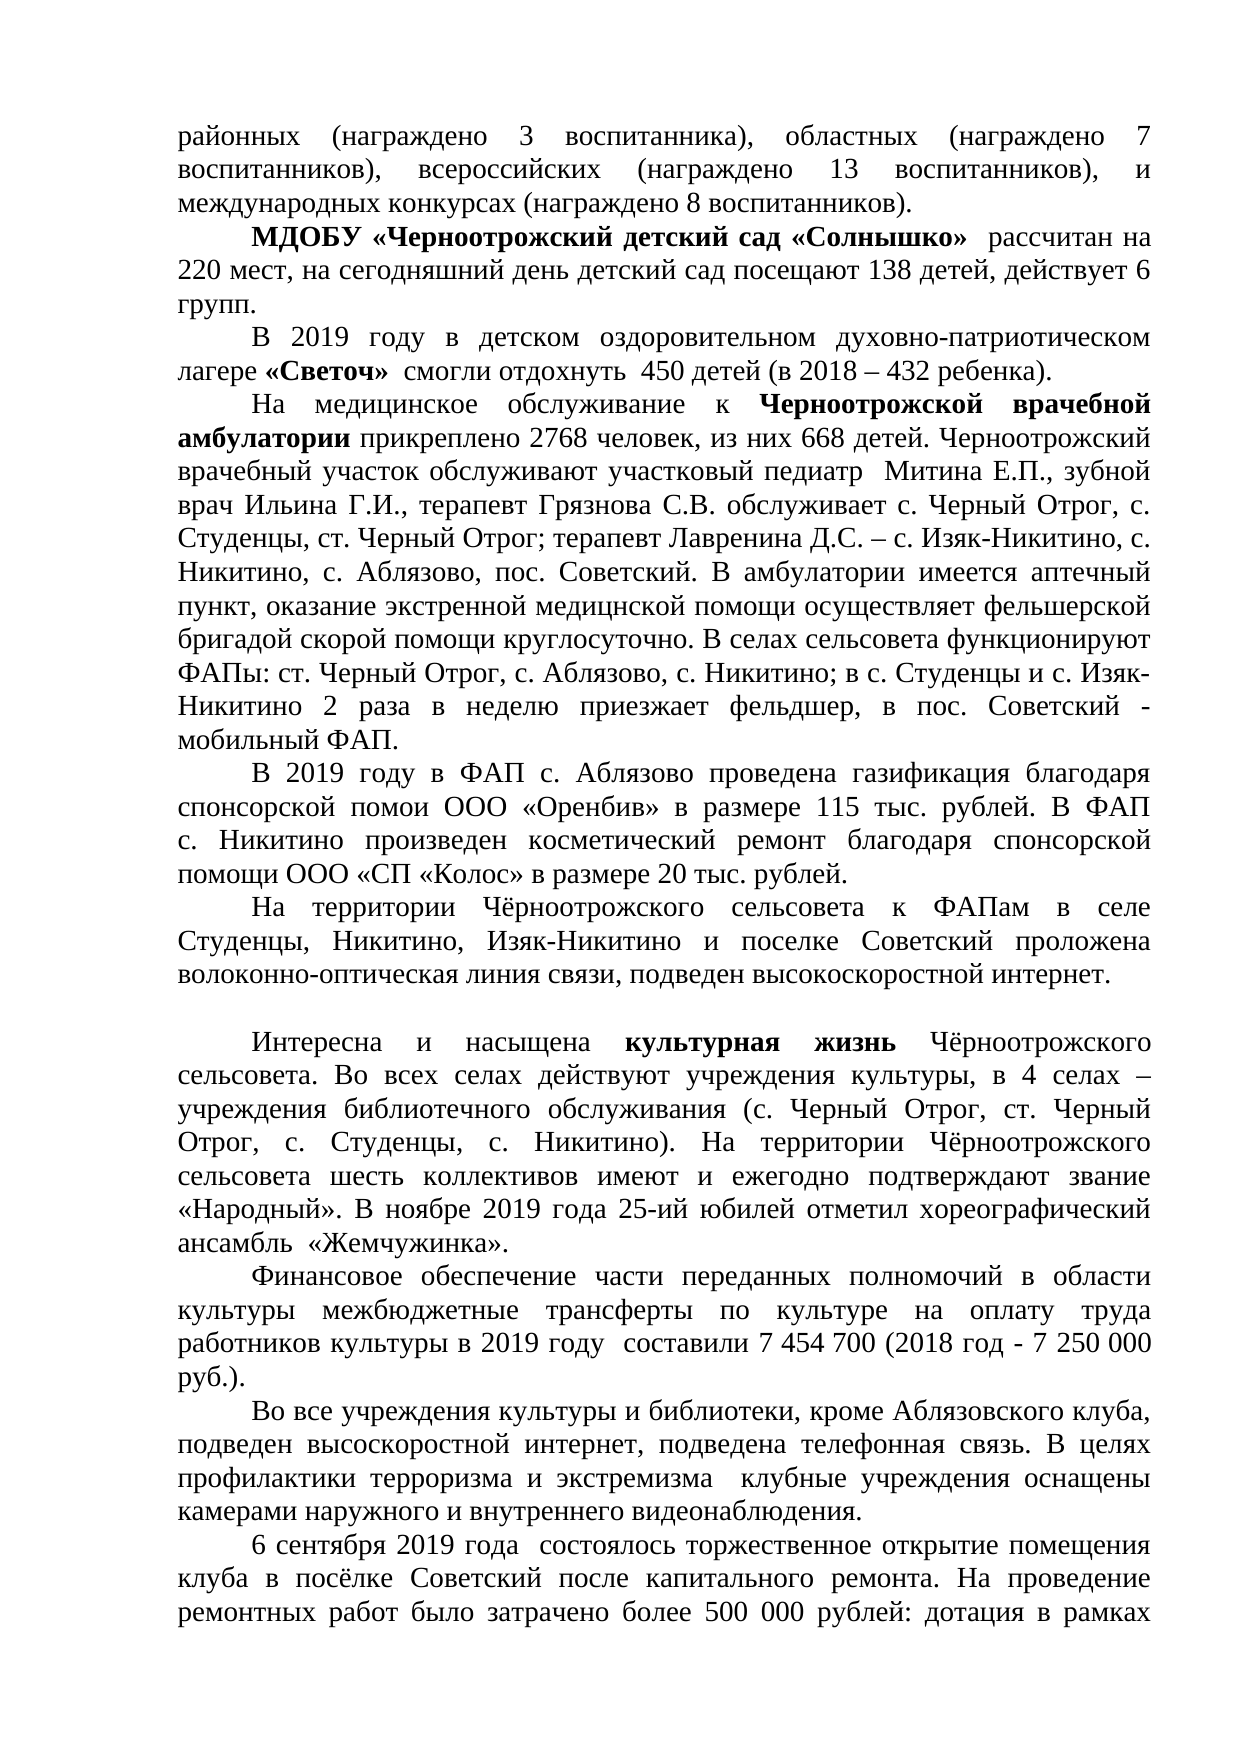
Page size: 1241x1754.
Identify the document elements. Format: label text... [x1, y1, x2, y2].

text В 2019 году в ФАП с. Аблязово проведена газификация благодаря спонсорской помои ООО «Оренбив» в размере 115 тыс. рублей. В ФАП с. Никитино произведен косметический ремонт благодаря спонсорской помощи ООО «СП «Колос» в размере 20 тыс. рублей. [177, 755, 1152, 889]
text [177, 118, 1152, 219]
text На территории Чёрноотрожского сельсовета к ФАПам в селе Студенцы, Никитино, Изяк-Никитино и поселке Советский проложена волоконно-оптическая линия связи, подведен высокоскоростной интернет. [177, 889, 1152, 990]
text На медицинское обслуживание к Черноотрожской врачебной амбулатории прикреплено 2768 человек, из них 668 детей. Черноотрожский врачебный участок обслуживают участковый педиатр Митина Е.П., зубной врач Ильина Г.И., терапевт Грязнова С.В. обслуживает с. Черный Отрог, с. Студенцы, ст. Черный Отрог; терапевт Лавренина Д.С. – с. Изяк-Никитино, с. Никитино, с. Аблязово, пос. Советский. В амбулатории имеется аптечный пункт, оказание экстренной медицнской помощи осуществляет фельшерской бригадой скорой помощи круглосуточно. В селах сельсовета функционируют ФАПы: ст. Черный Отрог, с. Аблязово, с. Никитино; в с. Студенцы и с. Изяк-Никитино 2 раза в неделю приезжает фельдшер, в пос. Советский - мобильный ФАП. [177, 386, 1152, 755]
text Интересна и насыщена культурная жизнь Чёрноотрожского сельсовета. Во всех селах действуют учреждения культуры, в 4 селах – учреждения библиотечного обслуживания (с. Черный Отрог, ст. Черный Отрог, с. Студенцы, с. Никитино). На территории Чёрноотрожского сельсовета шесть коллективов имеют и ежегодно подтверждают звание «Народный». В ноябре 2019 года 25-ий юбилей отметил хореографический ансамбль «Жемчужинка». [177, 1024, 1152, 1258]
text Во все учреждения культуры и библиотеки, кроме Аблязовского клуба, подведен высоскоростной интернет, подведена телефонная связь. В целях профилактики терроризма и экстремизма клубные учреждения оснащены камерами наружного и внутреннего видеонаблюдения. [177, 1393, 1152, 1527]
text МДОБУ «Черноотрожский детский сад «Солнышко» рассчитан на 220 мест, на сегодняшний день детский сад посещают 138 детей, действует 6 групп. [177, 219, 1152, 319]
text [177, 1527, 1152, 1627]
text Финансовое обеспечение части переданных полномочий в области культуры межбюджетные трансферты по культуре на оплату труда работников культуры в 2019 году составили 7 454 700 (2018 год - 7 250 000 руб.). [177, 1258, 1152, 1393]
text В 2019 году в детском оздоровительном духовно-патриотическом лагере «Светоч» смогли отдохнуть 450 детей (в 2018 – 432 ребенка). [177, 319, 1152, 386]
